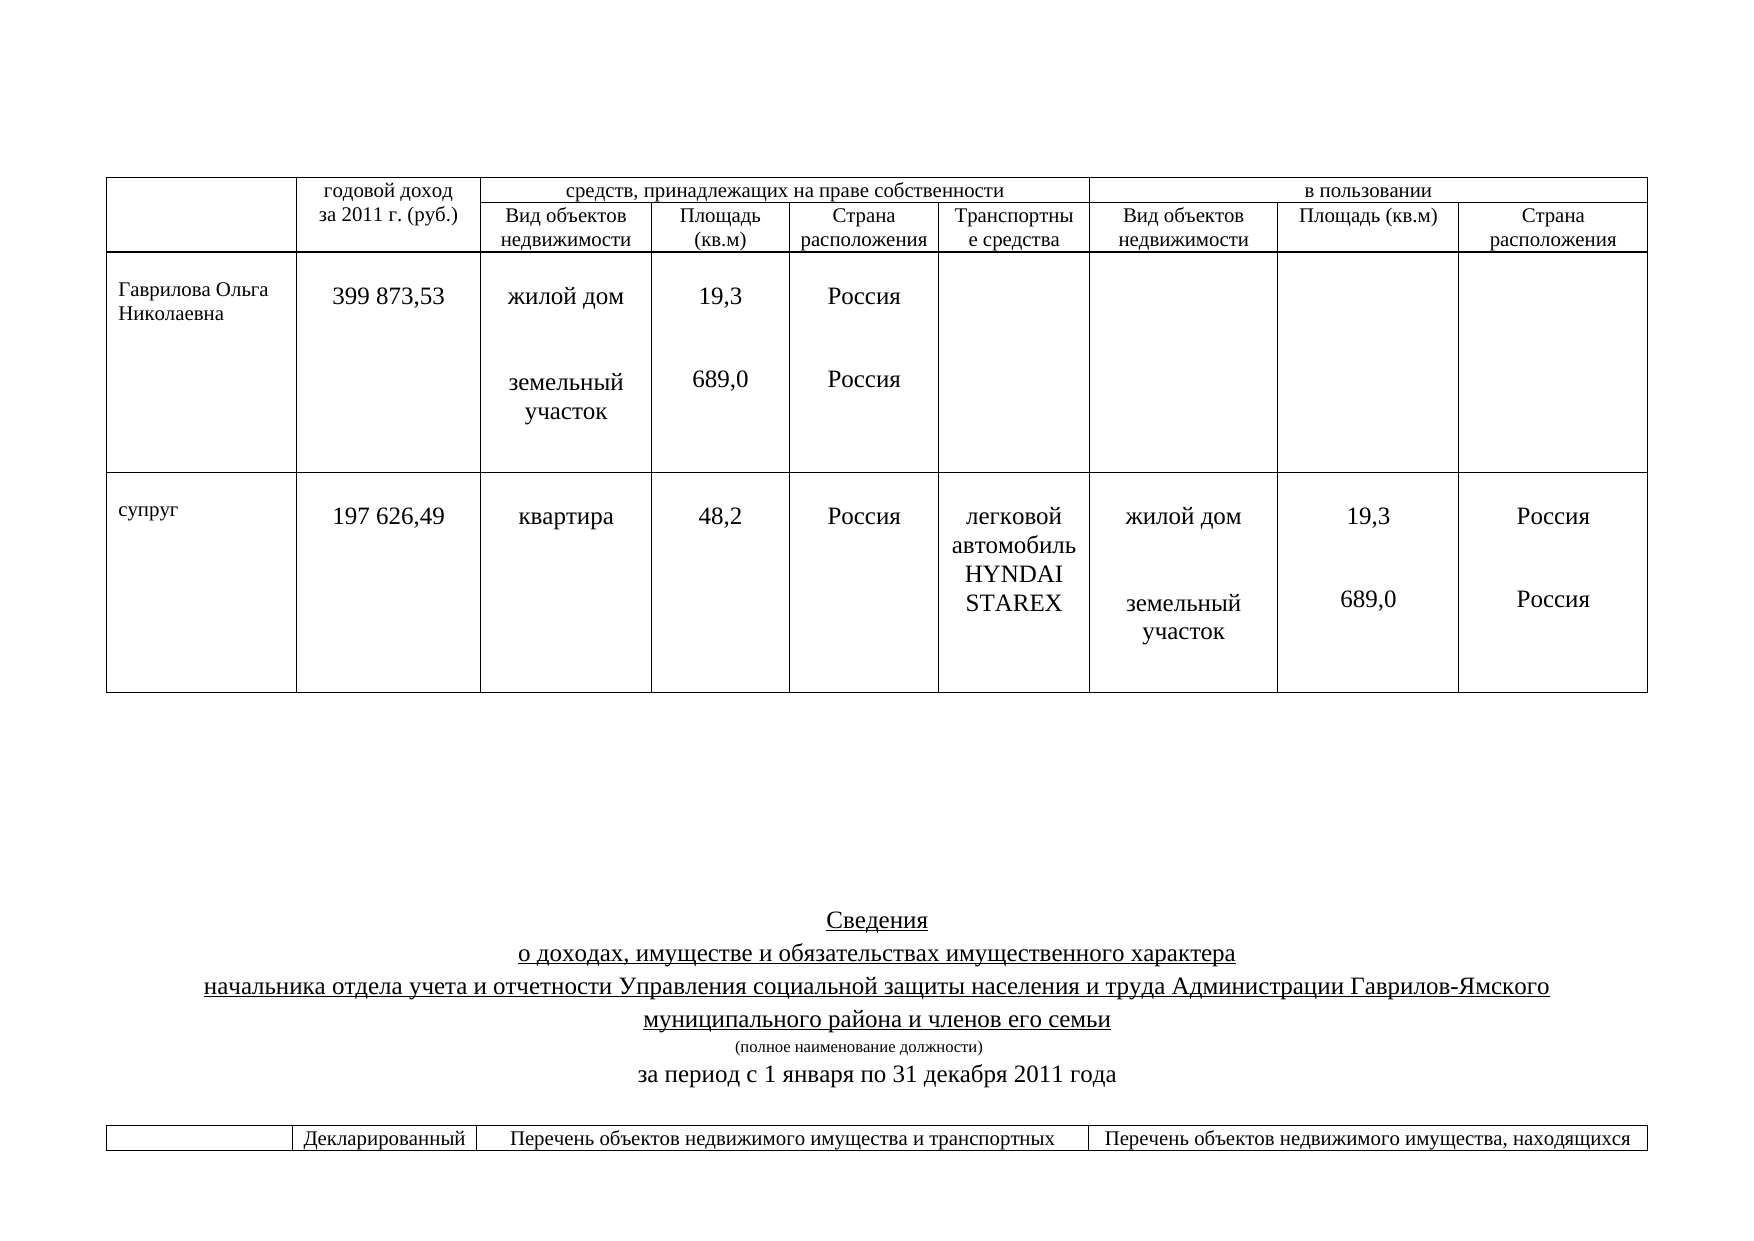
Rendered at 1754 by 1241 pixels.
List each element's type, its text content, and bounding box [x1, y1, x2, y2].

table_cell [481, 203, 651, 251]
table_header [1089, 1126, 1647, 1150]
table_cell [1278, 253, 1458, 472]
text о доходах, имуществе и обязательствах имущественного характера [118, 938, 1636, 967]
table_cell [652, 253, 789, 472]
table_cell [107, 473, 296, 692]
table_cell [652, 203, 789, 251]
text за период с 1 января по 31 декабря 2011 года [118, 1059, 1636, 1088]
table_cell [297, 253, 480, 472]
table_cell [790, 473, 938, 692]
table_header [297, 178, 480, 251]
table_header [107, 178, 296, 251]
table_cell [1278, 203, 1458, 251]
text начальника отдела учета и отчетности Управления социальной защиты населения и труда Администрации Гаврилов-Ямского муниципального района и членов его семьи [118, 971, 1636, 1033]
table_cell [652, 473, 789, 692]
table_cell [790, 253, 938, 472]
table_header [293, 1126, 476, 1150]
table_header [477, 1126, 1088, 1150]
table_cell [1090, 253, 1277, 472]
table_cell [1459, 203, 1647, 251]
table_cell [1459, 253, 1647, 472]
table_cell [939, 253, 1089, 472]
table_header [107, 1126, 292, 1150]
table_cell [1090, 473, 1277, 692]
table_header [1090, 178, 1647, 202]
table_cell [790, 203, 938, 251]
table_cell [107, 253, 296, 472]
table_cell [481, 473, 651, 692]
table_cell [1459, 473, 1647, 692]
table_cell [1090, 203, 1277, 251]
text (полное наименование должности) [118, 1037, 1636, 1056]
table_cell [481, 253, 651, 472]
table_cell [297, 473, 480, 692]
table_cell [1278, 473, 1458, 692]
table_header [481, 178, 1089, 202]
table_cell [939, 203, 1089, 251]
text Cведения [118, 905, 1636, 933]
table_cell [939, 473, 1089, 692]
